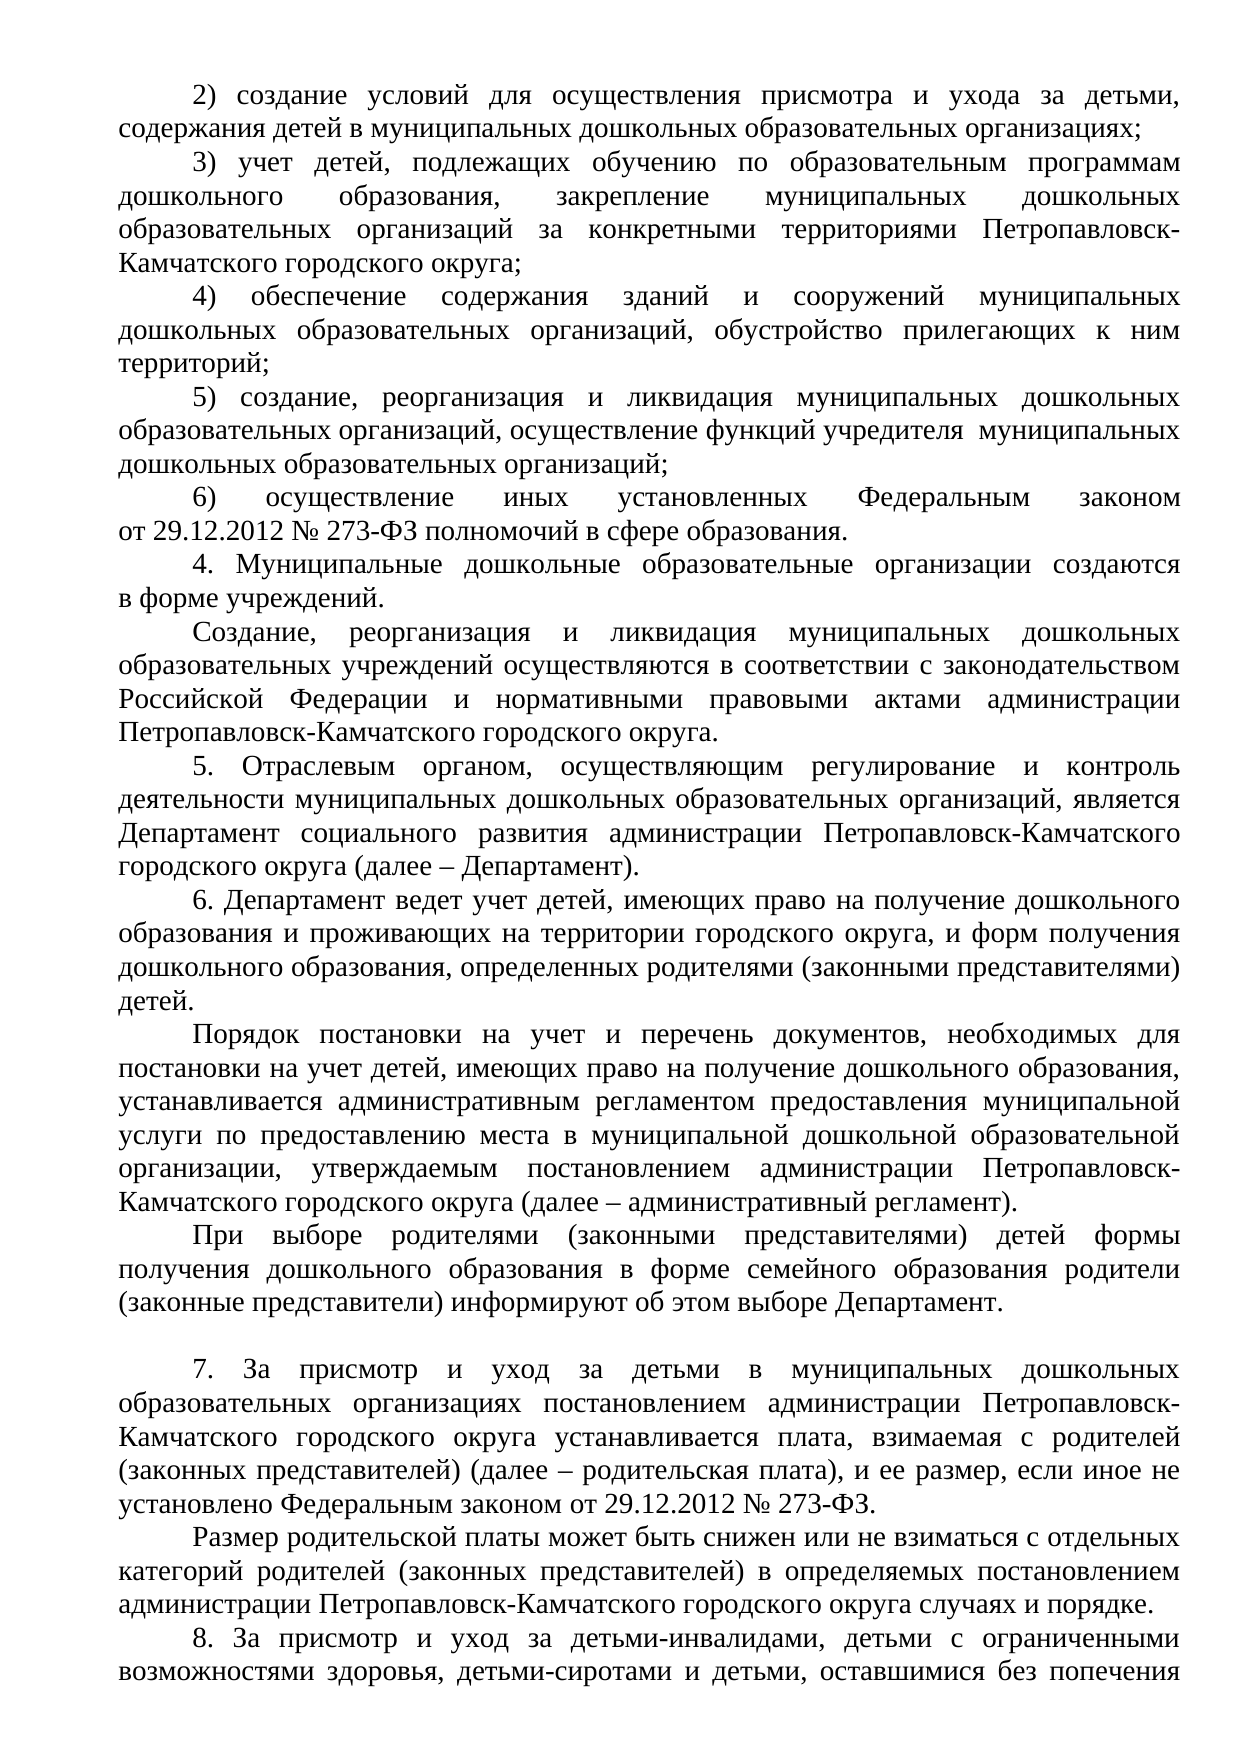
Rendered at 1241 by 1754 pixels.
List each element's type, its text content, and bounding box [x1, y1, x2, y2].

text 3) учет детей, подлежащих обучению по образовательным программам дошкольного образования, закрепление муниципальных дошкольных образовательных организаций за конкретными территориями Петропавловск-Камчатского городского округа; [118, 144, 1181, 278]
text При выборе родителями (законными представителями) детей формы получения дошкольного образования в форме семейного образования родители (законные представители) информируют об этом выборе Департамент. [118, 1217, 1181, 1318]
text 4. Муниципальные дошкольные образовательные организации создаются в форме учреждений. [118, 547, 1181, 614]
text 6) осуществление иных установленных Федеральным законом от 29.12.2012 № 273-ФЗ полномочий в сфере образования. [118, 479, 1181, 547]
text Размер родительской платы может быть снижен или не взиматься с отдельных категорий родителей (законных представителей) в определяемых постановлением администрации Петропавловск-Камчатского городского округа случаях и порядке. [118, 1519, 1181, 1620]
text 5. Отраслевым органом, осуществляющим регулирование и контроль деятельности муниципальных дошкольных образовательных организаций, является Департамент социального развития администрации Петропавловск-Камчатского городского округа (далее – Департамент). [118, 748, 1181, 882]
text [118, 1620, 1181, 1687]
text 2) создание условий для осуществления присмотра и ухода за детьми, содержания детей в муниципальных дошкольных образовательных организациях; [118, 77, 1181, 144]
text 4) обеспечение содержания зданий и сооружений муниципальных дошкольных образовательных организаций, обустройство прилегающих к ним территорий; [118, 278, 1181, 379]
text 7. За присмотр и уход за детьми в муниципальных дошкольных образовательных организациях постановлением администрации Петропавловск-Камчатского городского округа устанавливается плата, взимаемая с родителей (законных представителей) (далее – родительская плата), и ее размер, если иное не установлено Федеральным законом от 29.12.2012 № 273-ФЗ. [118, 1352, 1181, 1519]
text 5) создание, реорганизация и ликвидация муниципальных дошкольных образовательных организаций, осуществление функций учредителя муниципальных дошкольных образовательных организаций; [118, 379, 1181, 479]
text Создание, реорганизация и ликвидация муниципальных дошкольных образовательных учреждений осуществляются в соответствии с законодательством Российской Федерации и нормативными правовыми актами администрации Петропавловск-Камчатского городского округа. [118, 614, 1181, 748]
text 6. Департамент ведет учет детей, имеющих право на получение дошкольного образования и проживающих на территории городского округа, и форм получения дошкольного образования, определенных родителями (законными представителями) детей. [118, 882, 1181, 1016]
text Порядок постановки на учет и перечень документов, необходимых для постановки на учет детей, имеющих право на получение дошкольного образования, устанавливается административным регламентом предоставления муниципальной услуги по предоставлению места в муниципальной дошкольной образовательной организации, утверждаемым постановлением администрации Петропавловск-Камчатского городского округа (далее – административный регламент). [118, 1016, 1181, 1217]
